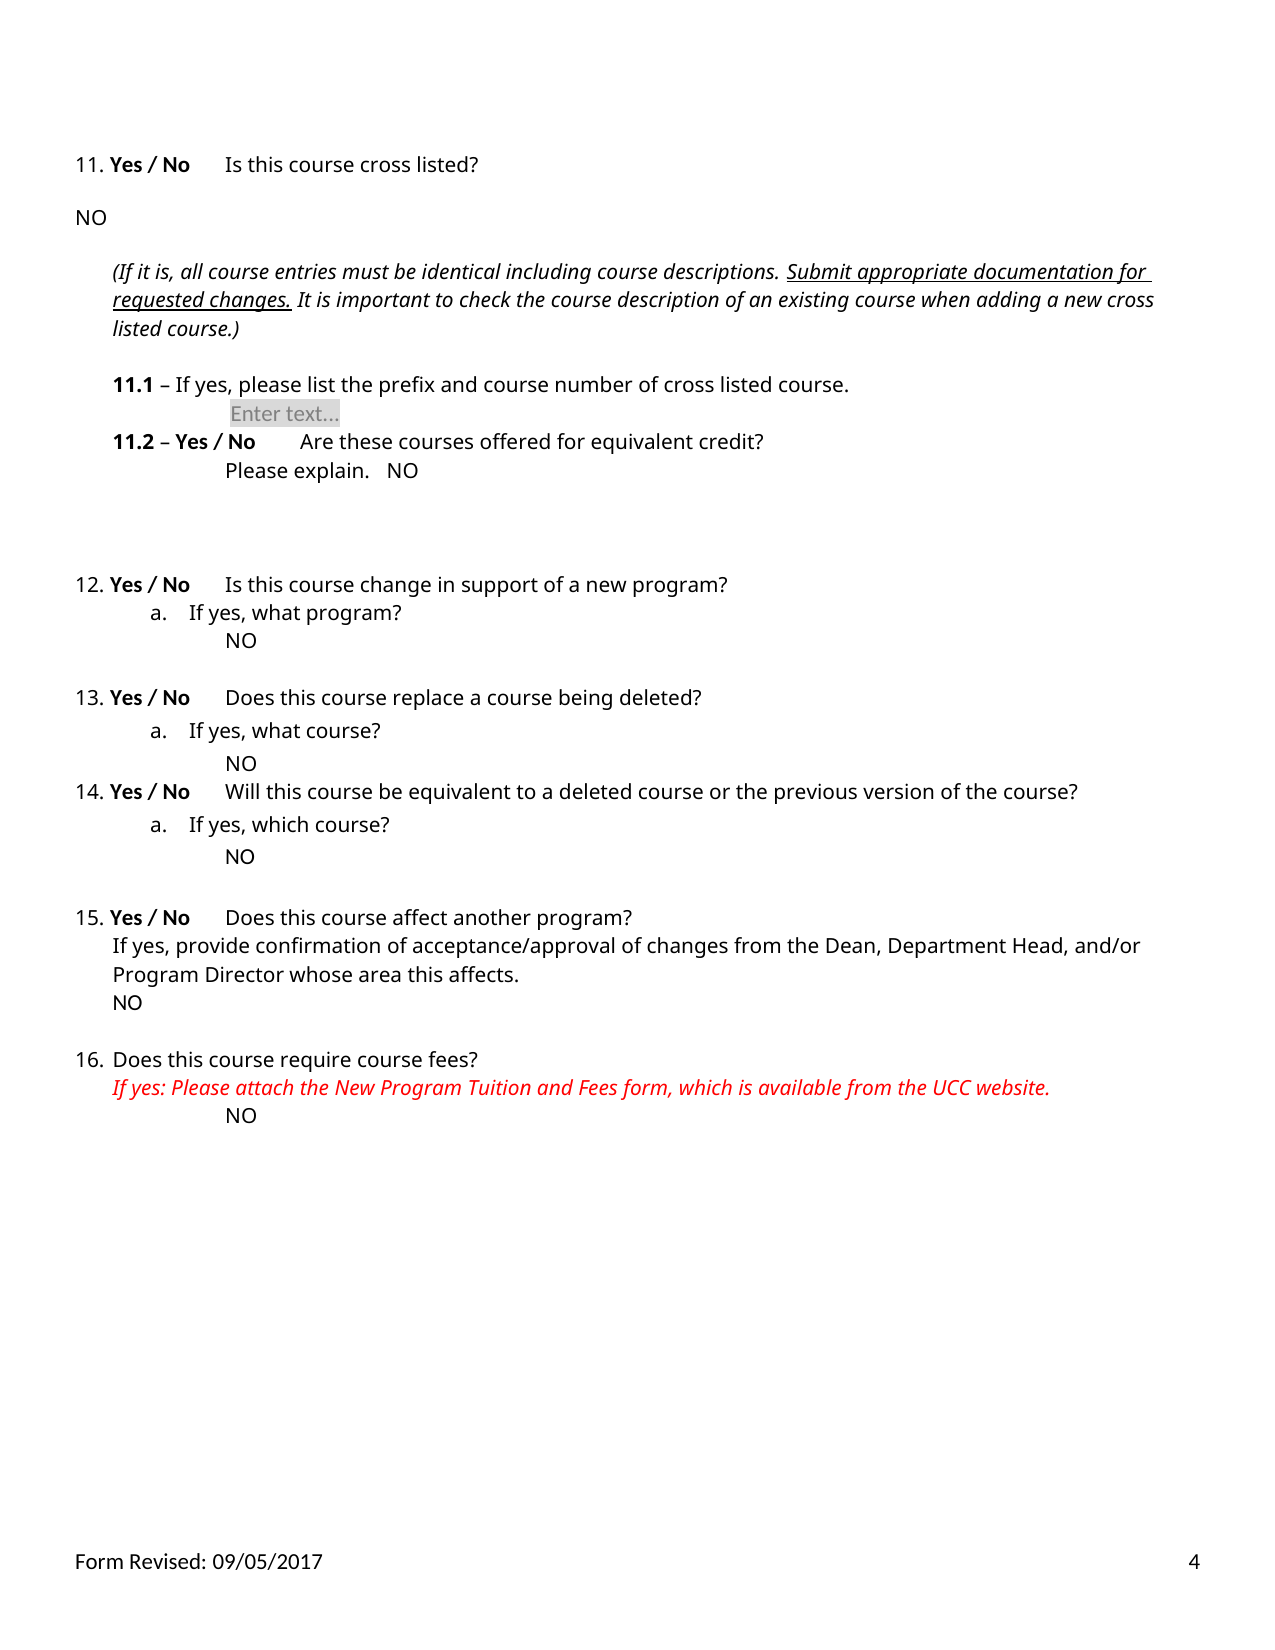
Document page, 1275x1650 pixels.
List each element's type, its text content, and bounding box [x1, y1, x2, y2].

text NO [150, 1102, 1200, 1130]
text NO [75, 203, 1200, 232]
text If yes, provide confirmation of acceptance/approval of changes from the Dean, Department Head, and/or Program Director whose area this affects. [112, 931, 1200, 988]
text 14. Will this course be equivalent to a deleted course or the previous version of the course? [75, 777, 1200, 806]
text 11.1 – If yes, please list the prefix and course number of cross listed course. [112, 371, 1200, 399]
text (If it is, all course entries must be identical including course descriptions. Submit appropriate documentation for requested changes. It is important to check the course description of an existing course when adding a new cross listed course.) [112, 257, 1200, 342]
text 11. Is this course cross listed? [75, 150, 1200, 178]
text a. If yes, what course? [150, 716, 1200, 744]
text 15. Does this course affect another program? [75, 903, 1200, 931]
text 16. Does this course require course fees? [75, 1045, 1200, 1073]
text NO [150, 749, 1200, 777]
text 13. Does this course replace a course being deleted? [75, 683, 1200, 712]
text If yes: Please attach the New Program Tuition and Fees form, which is available from the UCC website. [75, 1073, 1200, 1102]
text 12. Is this course change in support of a new program? [75, 570, 1200, 598]
text a. If yes, what program? [150, 598, 1200, 627]
text a. If yes, which course? [150, 810, 1200, 838]
text 11.2 – Are these courses offered for equivalent credit? [112, 427, 1200, 456]
text Please explain. [75, 456, 1200, 484]
